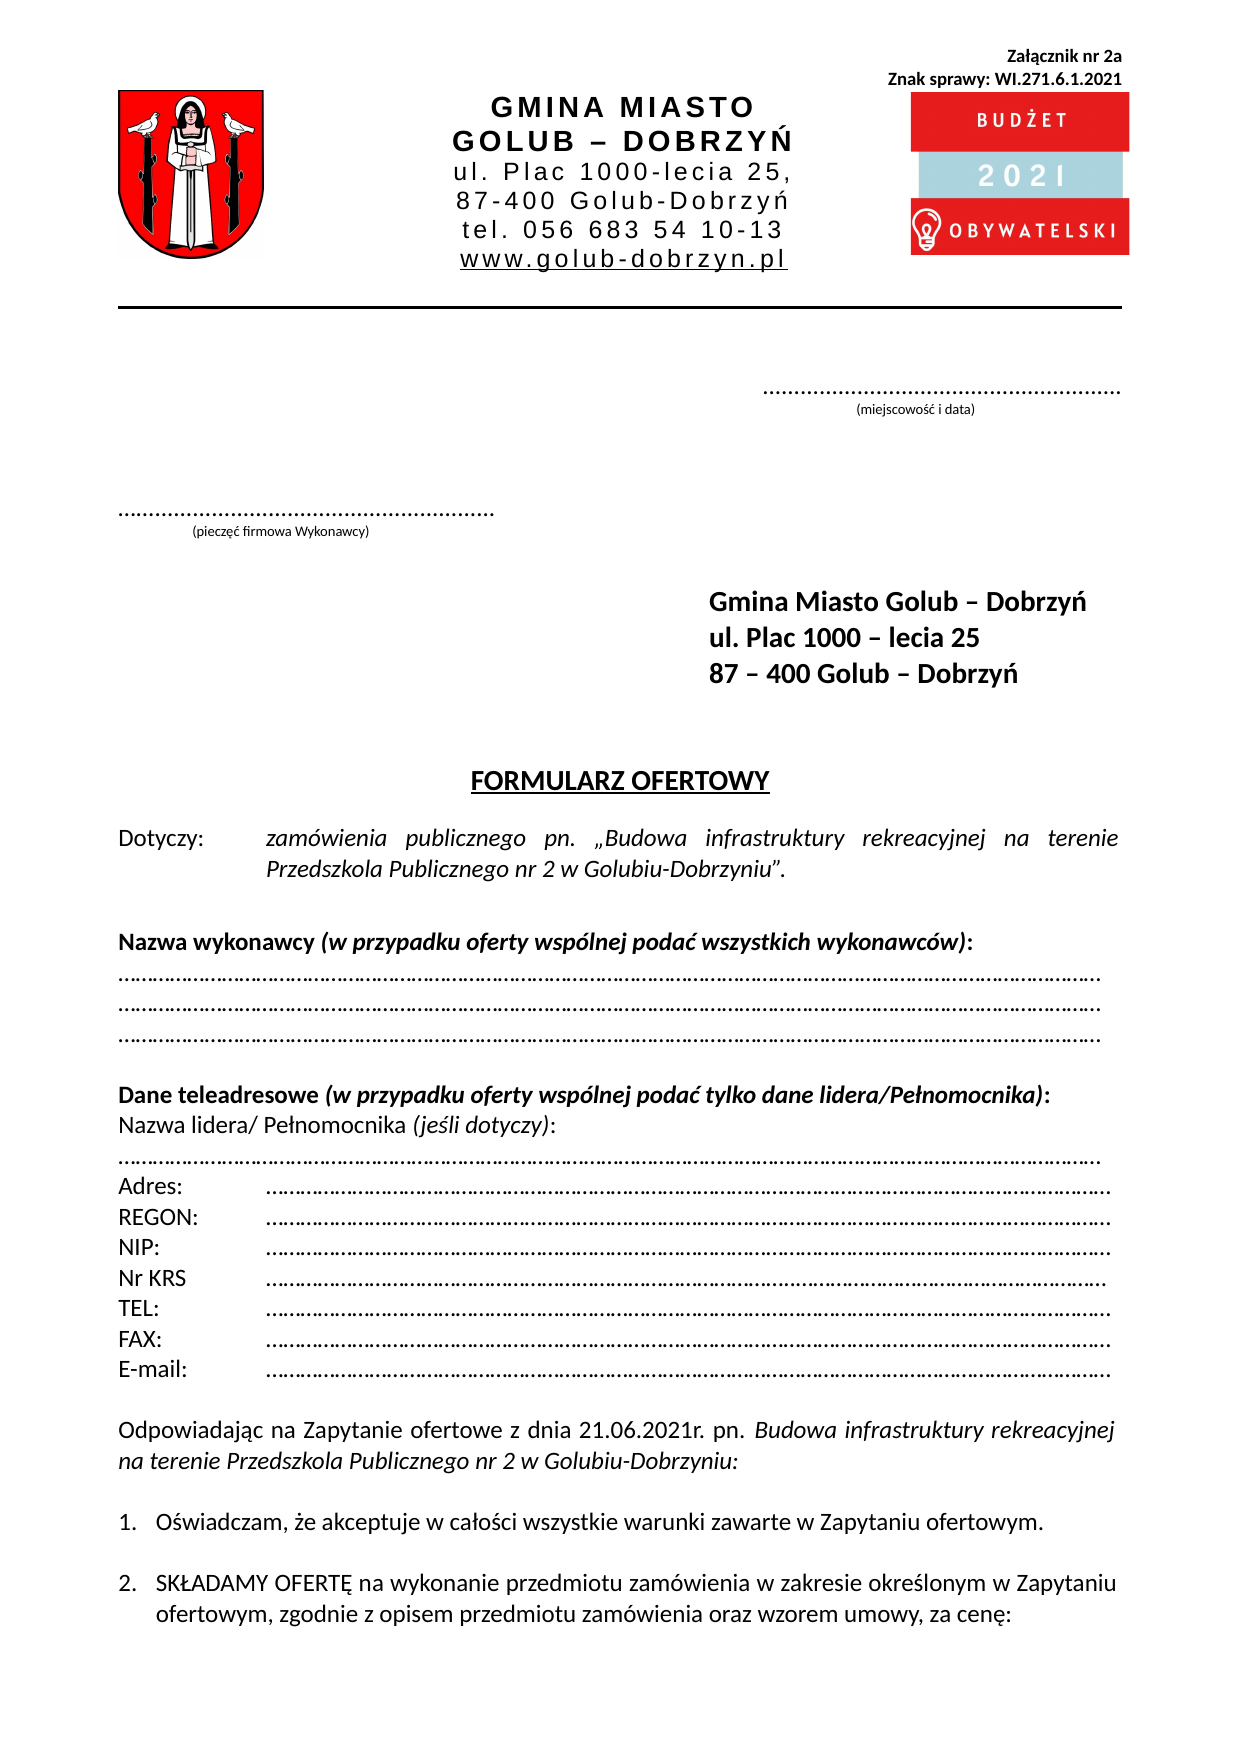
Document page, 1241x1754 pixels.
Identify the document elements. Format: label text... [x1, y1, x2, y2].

text FAX: ………………………………………………………………………………………………………………………………… [118, 1323, 1117, 1353]
list SKŁADAMY OFERTĘ na wykonanie przedmiotu zamówienia w zakresie określonym w Zapytaniu ofertowym, zgodnie z opisem przedmiotu zamówienia oraz wzorem umowy, za cenę: [118, 1567, 1117, 1628]
picture [910, 92, 1129, 255]
text REGON: ………………………………………………………………………………………………………………………………… [118, 1201, 1117, 1231]
text ……………………………………………………………………………………………………………………………………………………… [118, 987, 1117, 1018]
text E-mail: ………………………………………………………………………………………………………………………………… [118, 1353, 1117, 1384]
text Dane teleadresowe (w przypadku oferty wspólnej podać tylko dane lidera/Pełnomocnika): [118, 1079, 1117, 1109]
text TEL: ………………………………………………………………………………………………………………………………… [118, 1292, 1117, 1323]
text Nr KRS ………………………………………………………………………………..……………………………………………… [118, 1262, 1117, 1292]
title FORMULARZ OFERTOWY [118, 762, 1122, 797]
text (pieczęć firmowa Wykonawcy) [118, 522, 1122, 553]
title ul. Plac 1000 – lecia 25 [709, 619, 1122, 655]
text Adres: ………………………………………………………………………………………………………………………………… [118, 1170, 1117, 1201]
text Nazwa lidera/ Pełnomocnika (jeśli dotyczy): [118, 1109, 1117, 1140]
text ……………………………………………………………………………………………………………………………………………………… [118, 957, 1117, 987]
list Oświadczam, że akceptuje w całości wszystkie warunki zawarte w Zapytaniu ofertowym. [118, 1506, 1117, 1537]
text …......................................................... [118, 492, 1122, 522]
subtitle Dotyczy: zamówienia publicznego pn. „Budowa infrastruktury rekreacyjnej na terenie Przedszkola Publicznego nr 2 w Golubiu-Dobrzyniu”. [118, 822, 1122, 883]
text ……………………………………………………………………………………………………………………………………………………… [118, 1018, 1117, 1048]
text (miejscowość i data) [709, 400, 1122, 431]
picture [118, 90, 264, 259]
text ……………………………………………………………………………………………………………………………………………………… [118, 1140, 1117, 1170]
title Gmina Miasto Golub – Dobrzyń [709, 583, 1122, 619]
text NIP: ………………………………………………………………………………………………………………………………… [118, 1231, 1117, 1262]
text ......................................................... [118, 370, 1122, 400]
text Nazwa wykonawcy (w przypadku oferty wspólnej podać wszystkich wykonawców): [118, 926, 1117, 957]
title 87 – 400 Golub – Dobrzyń [709, 655, 1122, 690]
text Odpowiadając na Zapytanie ofertowe z dnia 21.06.2021r. pn. Budowa infrastruktury rekreacyjnej na terenie Przedszkola Publicznego nr 2 w Golubiu-Dobrzyniu: [118, 1414, 1117, 1476]
